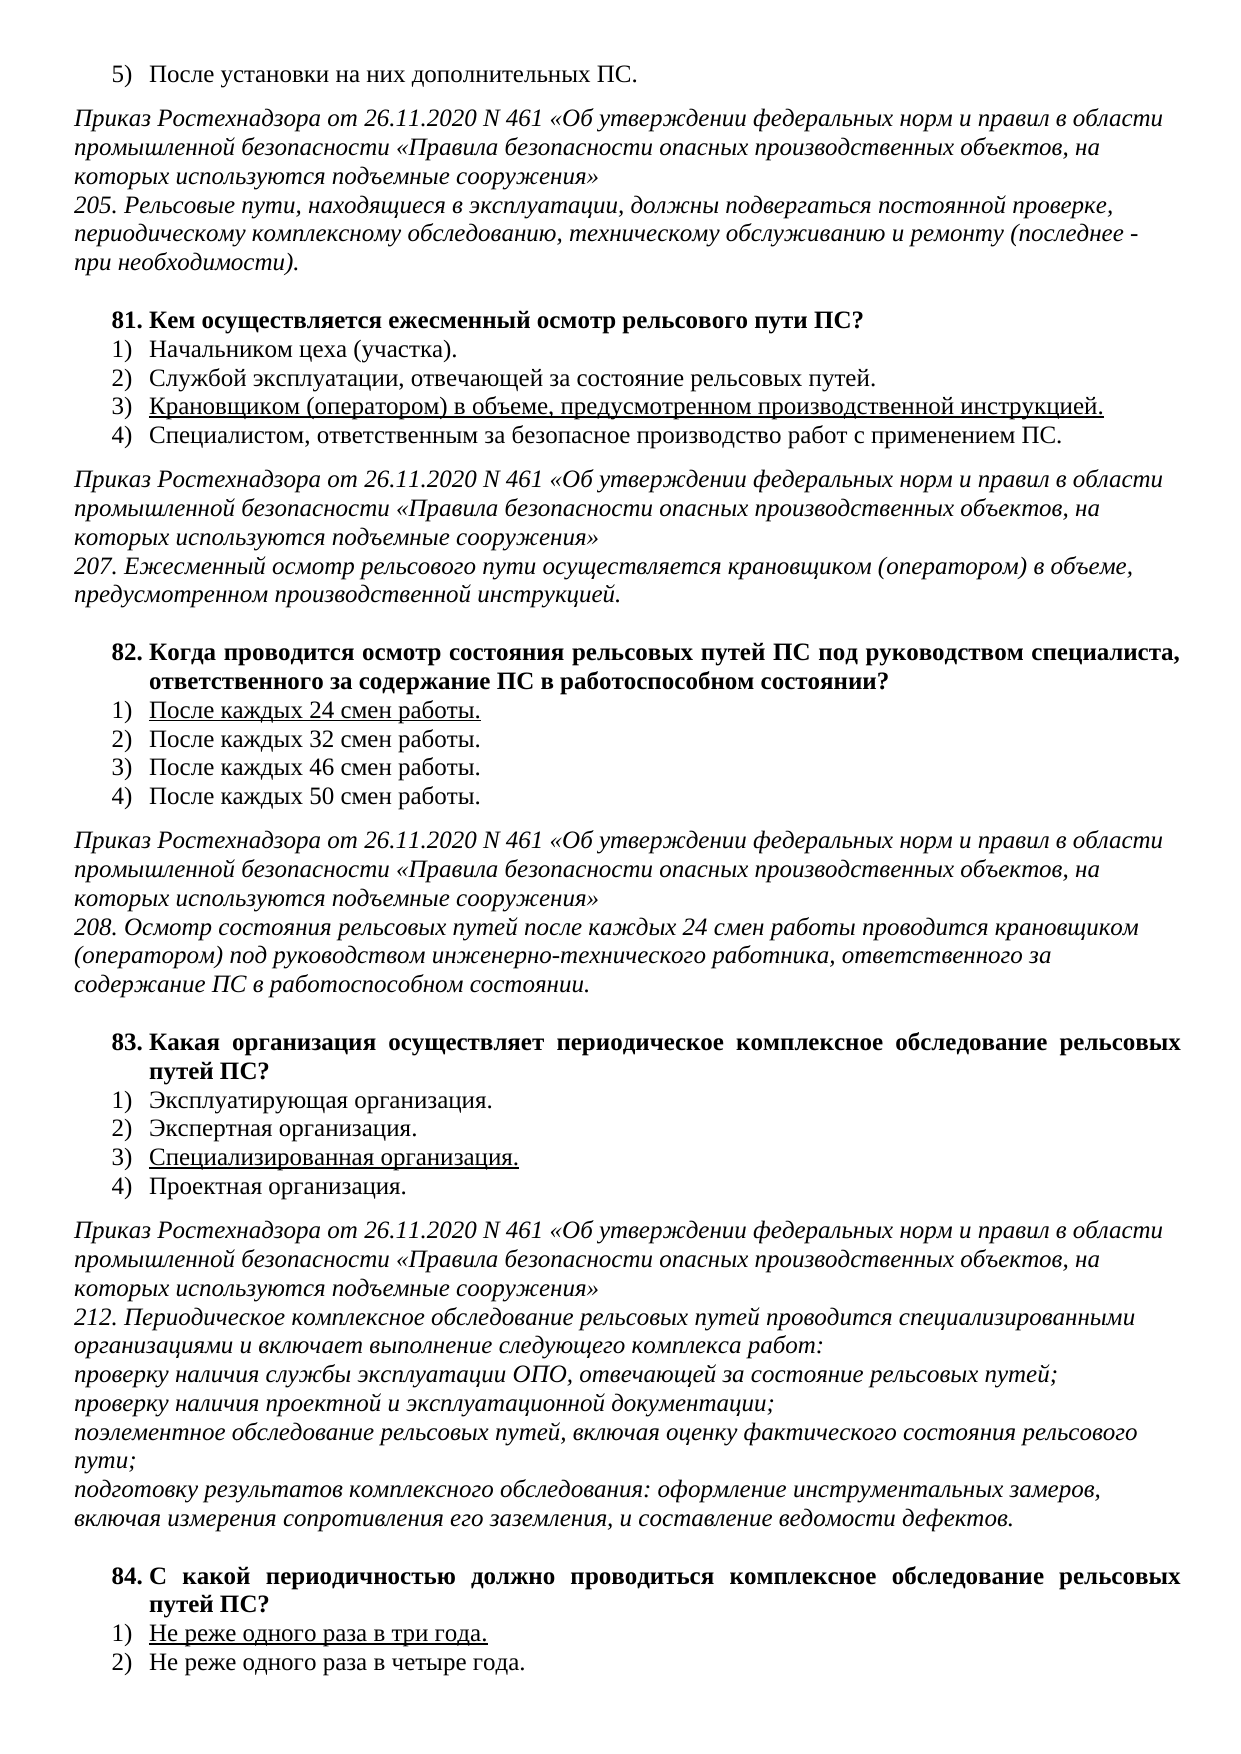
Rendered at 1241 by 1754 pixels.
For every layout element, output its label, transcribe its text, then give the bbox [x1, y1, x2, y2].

list Не реже одного раза в три года. [111, 1618, 1181, 1647]
list После каждых 50 смен работы. [111, 781, 1181, 810]
list Крановщиком (оператором) в объеме, предусмотренном производственной инструкцией. [111, 391, 1181, 420]
list Службой эксплуатации, отвечающей за состояние рельсовых путей. [111, 363, 1181, 391]
list Кем осуществляется ежесменный осмотр рельсового пути ПС? [111, 305, 1181, 334]
list После каждых 24 смен работы. [111, 695, 1181, 724]
list После каждых 32 смен работы. [111, 724, 1181, 752]
list После установки на них дополнительных ПС. [111, 59, 1181, 88]
text проверку наличия службы эксплуатации ОПО, отвечающей за состояние рельсовых путей; [74, 1359, 1181, 1388]
text поэлементное обследование рельсовых путей, включая оценку фактического состояния рельсового пути; [74, 1417, 1181, 1474]
text 205. Рельсовые пути, находящиеся в эксплуатации, должны подвергаться постоянной проверке, периодическому комплексному обследованию, техническому обслуживанию и ремонту (последнее - при необходимости). [74, 190, 1181, 276]
list После каждых 46 смен работы. [111, 752, 1181, 781]
text проверку наличия проектной и эксплуатационной документации; [74, 1388, 1181, 1417]
list Экспертная организация. [111, 1113, 1181, 1142]
list Какая организация осуществляет периодическое комплексное обследование рельсовых путей ПС? [111, 1027, 1181, 1085]
list Специалистом, ответственным за безопасное производство работ с применением ПС. [111, 420, 1181, 449]
list С какой периодичностью должно проводиться комплексное обследование рельсовых путей ПС? [111, 1561, 1181, 1618]
list Эксплуатирующая организация. [111, 1085, 1181, 1113]
list Когда проводится осмотр состояния рельсовых путей ПС под руководством специалиста, ответственного за содержание ПС в работоспособном состоянии? [111, 637, 1181, 695]
text 207. Ежесменный осмотр рельсового пути осуществляется крановщиком (оператором) в объеме, предусмотренном производственной инструкцией. [74, 551, 1181, 608]
text подготовку результатов комплексного обследования: оформление инструментальных замеров, включая измерения сопротивления его заземления, и составление ведомости дефектов. [74, 1474, 1181, 1532]
list Специализированная организация. [111, 1142, 1181, 1171]
list Проектная организация. [111, 1171, 1181, 1200]
text 212. Периодическое комплексное обследование рельсовых путей проводится специализированными организациями и включает выполнение следующего комплекса работ: [74, 1302, 1181, 1359]
list Начальником цеха (участка). [111, 334, 1181, 363]
text 208. Осмотр состояния рельсовых путей после каждых 24 смен работы проводится крановщиком (оператором) под руководством инженерно-технического работника, ответственного за содержание ПС в работоспособном состоянии. [74, 912, 1181, 998]
list Не реже одного раза в четыре года. [111, 1647, 1181, 1676]
